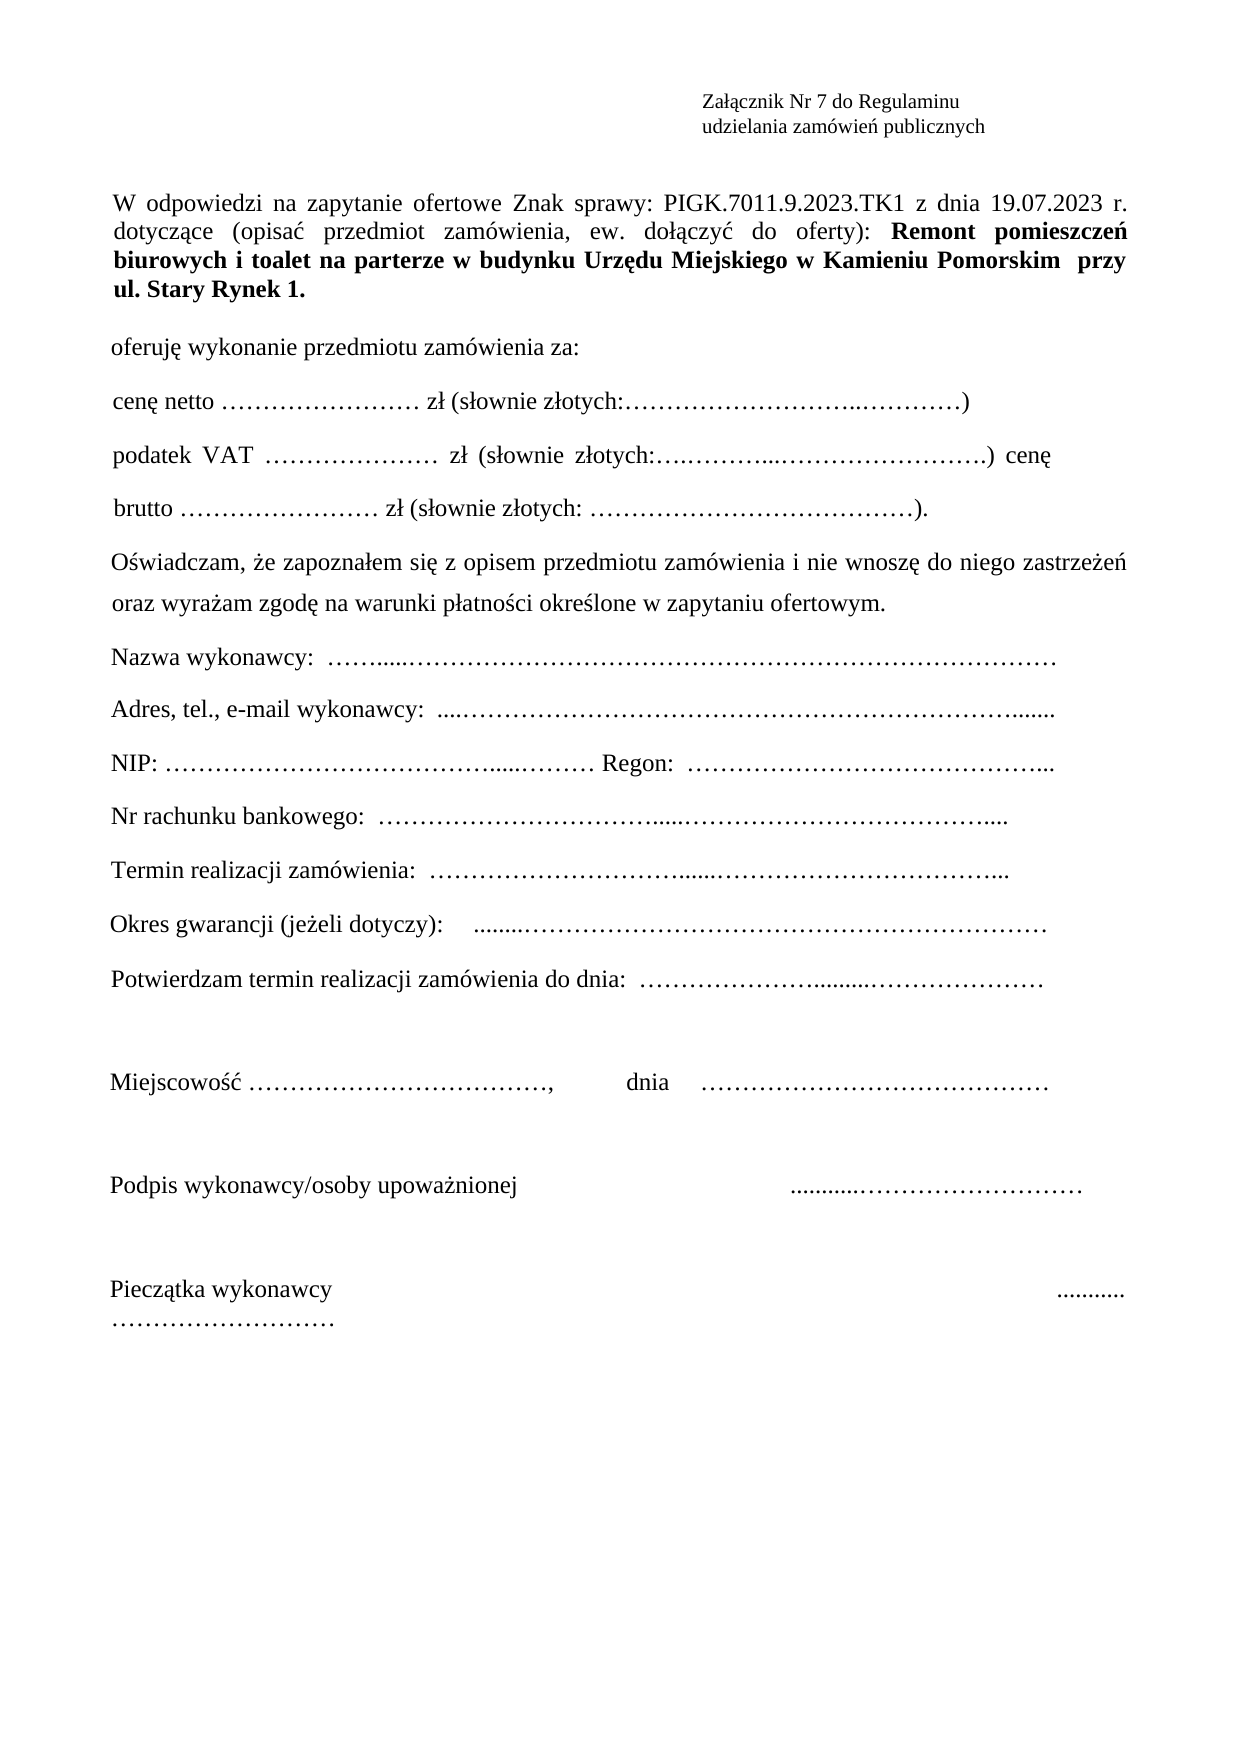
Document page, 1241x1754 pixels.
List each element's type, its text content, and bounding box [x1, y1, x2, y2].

text Potwierdzam termin realizacji zamówienia do dnia: ………………….........………………… [111, 964, 1128, 993]
text podatek VAT ………………… zł (słownie złotych:….………...…………………….) cenę brutto …………………… zł (słownie złotych: …………………………………). [112, 440, 1052, 522]
text Nazwa wykonawcy: …….....…………………………………………………………………… [111, 642, 1128, 670]
text Nr rachunku bankowego: …………………………….....……………………………….... [111, 801, 1102, 830]
text Okres gwarancji (jeżeli dotyczy): ........……………………………………………………… [109, 909, 1128, 938]
text Podpis wykonawcy/osoby upoważnionej ...........……………………… [109, 1170, 1128, 1199]
text udzielania zamówień publicznych [702, 114, 1129, 138]
text W odpowiedzi na zapytanie ofertowe Znak sprawy: PIGK.7011.9.2023.TK1 z dnia 19.07.2023 r. dotyczące (opisać przedmiot zamówienia, ew. dołączyć do oferty): Remont pomieszczeń biurowych i toalet na parterze w budynku Urzędu Miejskiego w Kamieniu Pomorskim przy ul. Stary Rynek 1. [112, 188, 1128, 303]
text Adres, tel., e-mail wykonawcy: ....…………………………………………………………....... [111, 694, 1128, 723]
text Termin realizacji zamówienia: …………………………......……………………………... [111, 855, 1102, 884]
text NIP: ………………………………….....……… Regon: ……………………………………... [111, 748, 1128, 777]
text oferuję wykonanie przedmiotu zamówienia za: [111, 332, 1128, 361]
text Pieczątka wykonawcy ...........……………………… [109, 1274, 1128, 1332]
text Załącznik Nr 7 do Regulaminu [702, 89, 1129, 113]
text cenę netto …………………… zł (słownie złotych:………………………..…………) [112, 386, 1052, 415]
text Miejscowość ………………………………, dnia …………………………………… [109, 1067, 1128, 1096]
text Oświadczam, że zapoznałem się z opisem przedmiotu zamówienia i nie wnoszę do niego zastrzeżeń oraz wyrażam zgodę na warunki płatności określone w zapytaniu ofertowym. [111, 547, 1128, 617]
